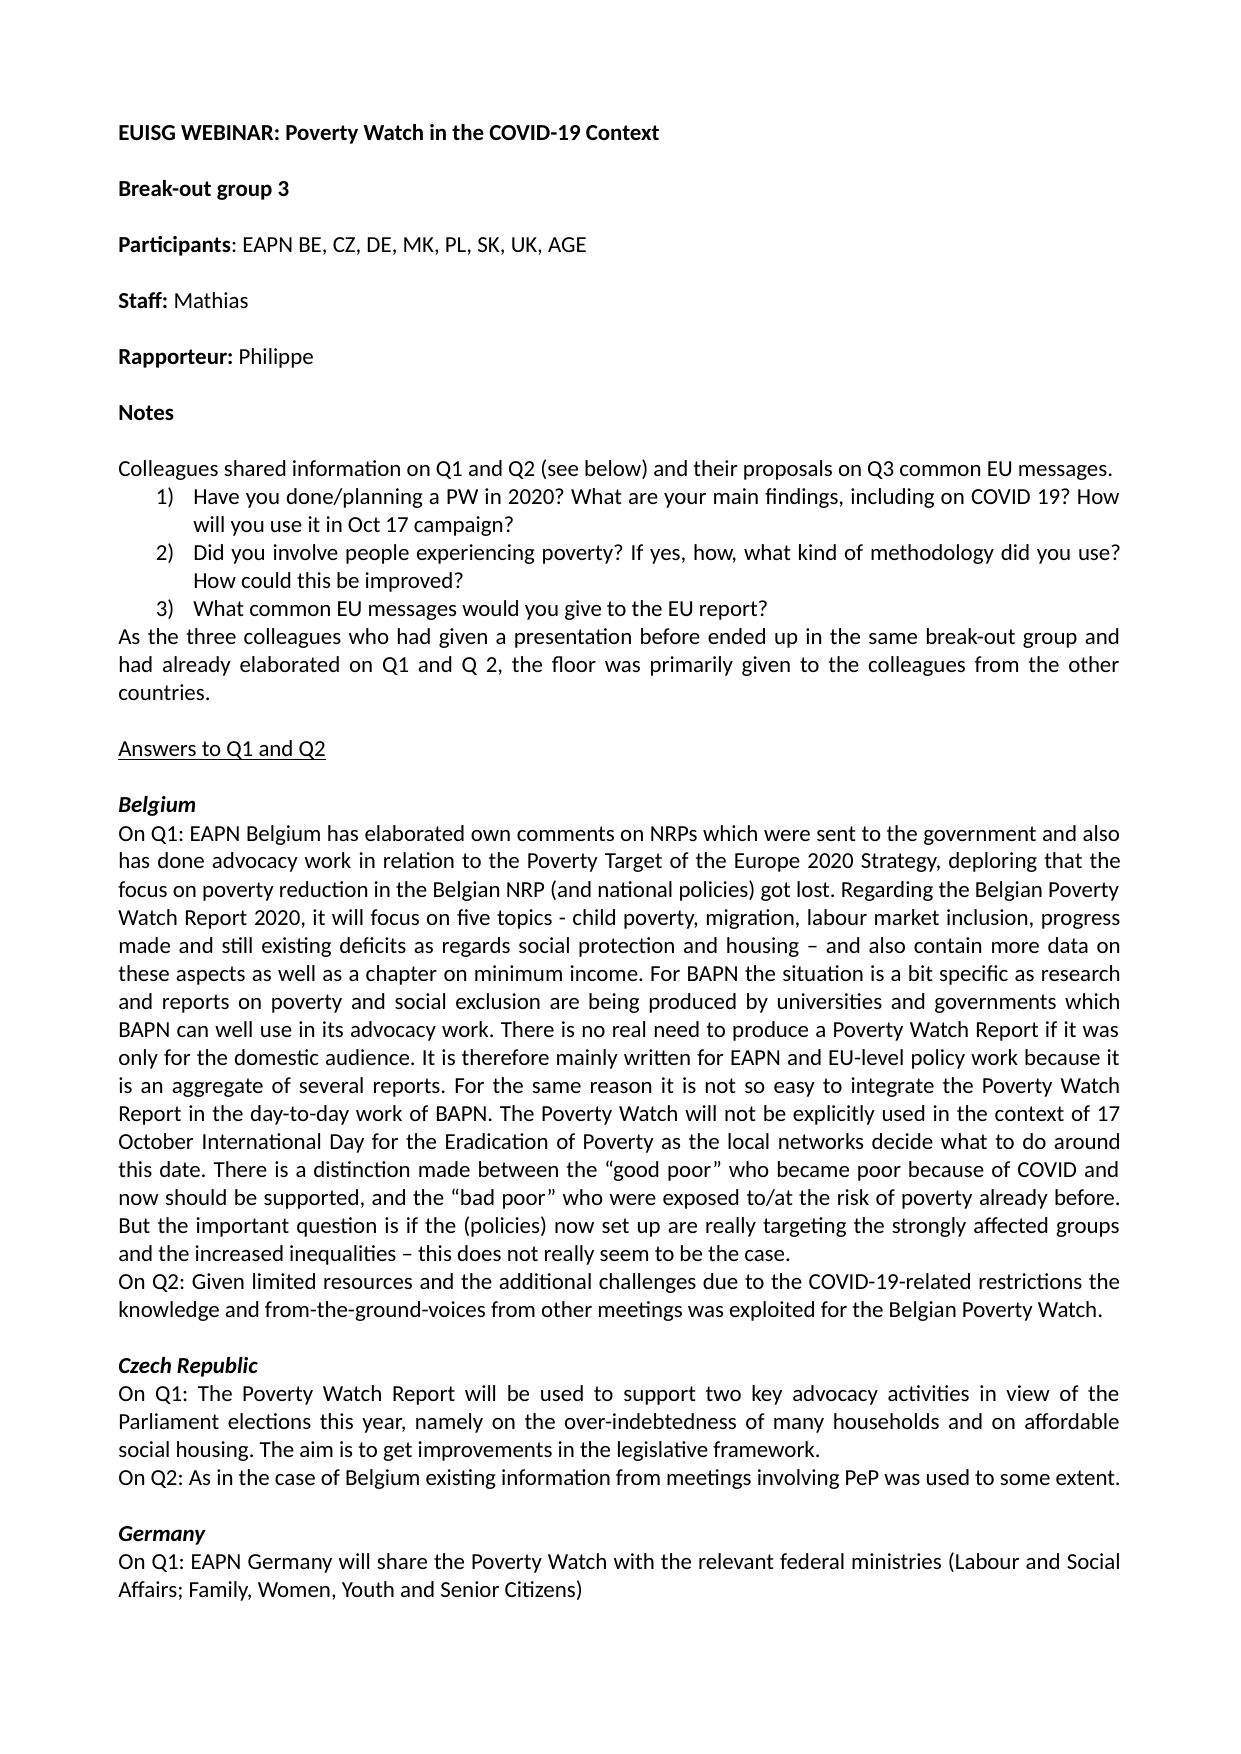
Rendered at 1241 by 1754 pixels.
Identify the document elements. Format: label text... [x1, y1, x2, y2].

text As the three colleagues who had given a presentation before ended up in the same break-out group and had already elaborated on Q1 and Q 2, the floor was primarily given to the colleagues from the other countries. [118, 622, 1122, 707]
text Czech Republic [118, 1351, 1122, 1379]
text On Q2: Given limited resources and the additional challenges due to the COVID-19-related restrictions the knowledge and from-the-ground-voices from other meetings was exploited for the Belgian Poverty Watch. [118, 1267, 1122, 1323]
text On Q1: EAPN Germany will share the Poverty Watch with the relevant federal ministries (Labour and Social Affairs; Family, Women, Youth and Senior Citizens) [118, 1547, 1122, 1603]
list What common EU messages would you give to the EU report? [156, 594, 1122, 622]
list Have you done/planning a PW in 2020? What are your main findings, including on COVID 19? How will you use it in Oct 17 campaign? [156, 482, 1122, 538]
text On Q1: EAPN Belgium has elaborated own comments on NRPs which were sent to the government and also has done advocacy work in relation to the Poverty Target of the Europe 2020 Strategy, deploring that the focus on poverty reduction in the Belgian NRP (and national policies) got lost. Regarding the Belgian Poverty Watch Report 2020, it will focus on five topics - child poverty, migration, labour market inclusion, progress made and still existing deficits as regards social protection and housing – and also contain more data on these aspects as well as a chapter on minimum income. For BAPN the situation is a bit specific as research and reports on poverty and social exclusion are being produced by universities and governments which BAPN can well use in its advocacy work. There is no real need to produce a Poverty Watch Report if it was only for the domestic audience. It is therefore mainly written for EAPN and EU-level policy work because it is an aggregate of several reports. For the same reason it is not so easy to integrate the Poverty Watch Report in the day-to-day work of BAPN. The Poverty Watch will not be explicitly used in the context of 17 October International Day for the Eradication of Poverty as the local networks decide what to do around this date. There is a distinction made between the “good poor” who became poor because of COVID and now should be supported, and the “bad poor” who were exposed to/at the risk of poverty already before. But the important question is if the (policies) now set up are really targeting the strongly affected groups and the increased inequalities – this does not really seem to be the case. [118, 819, 1122, 1267]
text On Q1: The Poverty Watch Report will be used to support two key advocacy activities in view of the Parliament elections this year, namely on the over-indebtedness of many households and on affordable social housing. The aim is to get improvements in the legislative framework. [118, 1379, 1122, 1463]
text Break-out group 3 [118, 174, 1122, 202]
text Belgium [118, 791, 1122, 819]
text EUISG WEBINAR: Poverty Watch in the COVID-19 Context [118, 118, 1122, 146]
text Staff: Mathias [118, 286, 1122, 314]
text Colleagues shared information on Q1 and Q2 (see below) and their proposals on Q3 common EU messages. [118, 454, 1122, 482]
text Rapporteur: Philippe [118, 342, 1122, 370]
text Answers to Q1 and Q2 [118, 734, 1122, 763]
text Germany [118, 1519, 1122, 1547]
text Participants: EAPN BE, CZ, DE, MK, PL, SK, UK, AGE [118, 230, 1122, 258]
text On Q2: As in the case of Belgium existing information from meetings involving PeP was used to some extent. [118, 1463, 1122, 1491]
text Notes [118, 398, 1122, 426]
list Did you involve people experiencing poverty? If yes, how, what kind of methodology did you use? How could this be improved? [156, 538, 1122, 594]
